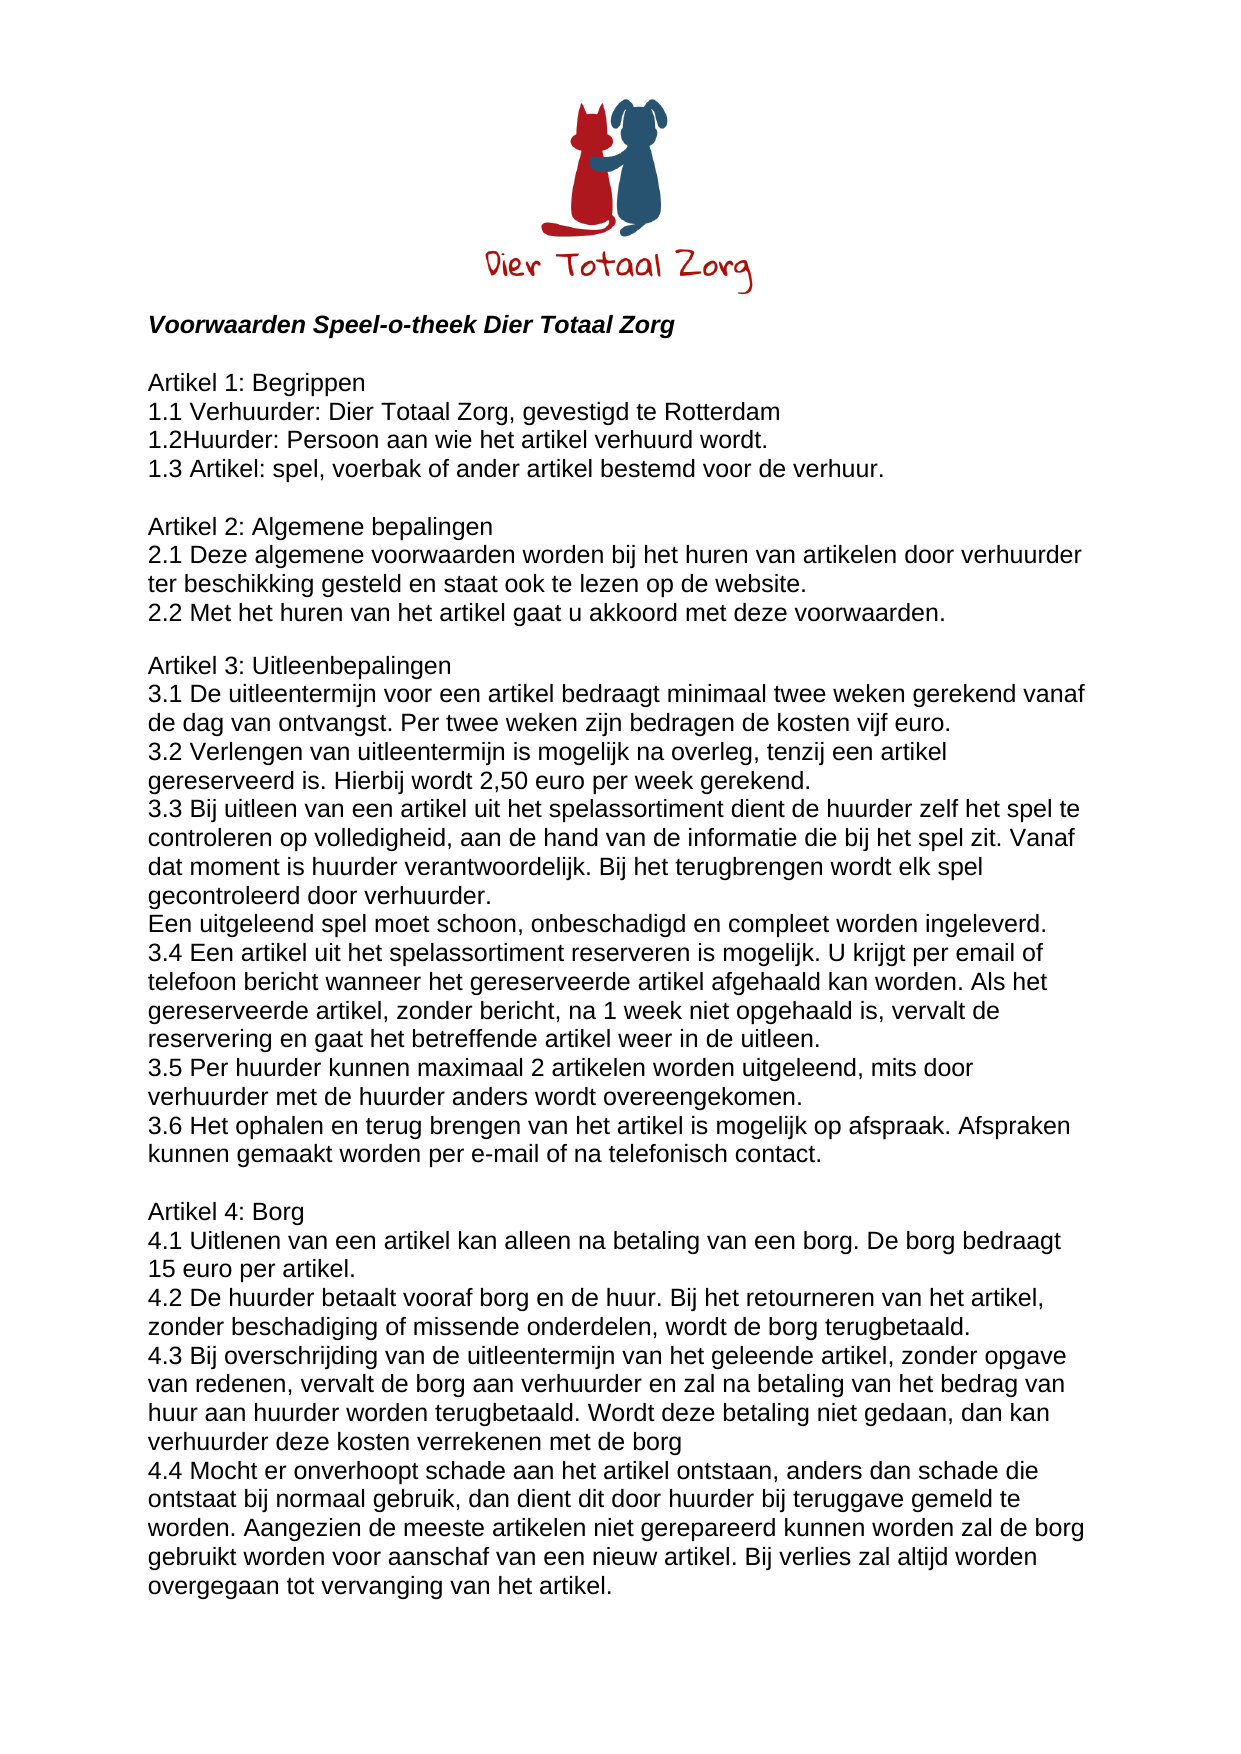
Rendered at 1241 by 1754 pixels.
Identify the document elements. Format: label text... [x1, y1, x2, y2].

text Artikel 3: Uitleenbepalingen [148, 651, 1093, 679]
text 4.1 Uitlenen van een artikel kan alleen na betaling van een borg. De borg bedraagt 15 euro per artikel. [148, 1226, 1093, 1283]
text 4.3 Bij overschrijding van de uitleentermijn van het geleende artikel, zonder opgave van redenen, vervalt de borg aan verhuurder en zal na betaling van het bedrag van huur aan huurder worden terugbetaald. Wordt deze betaling niet gedaan, dan kan verhuurder deze kosten verrekenen met de borg [148, 1341, 1093, 1456]
text 1.2Huurder: Persoon aan wie het artikel verhuurd wordt. [148, 425, 1093, 454]
text Artikel 1: Begrippen [148, 368, 1093, 397]
text 4.4 Mocht er onverhoopt schade aan het artikel ontstaan, anders dan schade die ontstaat bij normaal gebruik, dan dient dit door huurder bij teruggave gemeld te worden. Aangezien de meeste artikelen niet gerepareerd kunnen worden zal de borg gebruikt worden voor aanschaf van een nieuw artikel. Bij verlies zal altijd worden overgegaan tot vervanging van het artikel. [148, 1456, 1093, 1599]
text Een uitgeleend spel moet schoon, onbeschadigd en compleet worden ingeleverd. [148, 909, 1093, 938]
text Artikel 4: Borg [148, 1197, 1093, 1226]
text Artikel 2: Algemene bepalingen [148, 512, 1093, 540]
picture [147, 73, 1092, 310]
text 4.2 De huurder betaalt vooraf borg en de huur. Bij het retourneren van het artikel, zonder beschadiging of missende onderdelen, wordt de borg terugbetaald. [148, 1283, 1093, 1341]
text 1.1 Verhuurder: Dier Totaal Zorg, gevestigd te Rotterdam [148, 397, 1093, 425]
text 3.6 Het ophalen en terug brengen van het artikel is mogelijk op afspraak. Afspraken kunnen gemaakt worden per e-mail of na telefonisch contact. [148, 1111, 1093, 1168]
subtitle Voorwaarden Speel-o-theek Dier Totaal Zorg [148, 310, 1093, 339]
text 1.3 Artikel: spel, voerbak of ander artikel bestemd voor de verhuur. [148, 454, 1093, 483]
text 2.1 Deze algemene voorwaarden worden bij het huren van artikelen door verhuurder ter beschikking gesteld en staat ook te lezen op de website. [148, 540, 1093, 598]
text 3.2 Verlengen van uitleentermijn is mogelijk na overleg, tenzij een artikel gereserveerd is. Hierbij wordt 2,50 euro per week gerekend. [148, 737, 1093, 794]
text 2.2 Met het huren van het artikel gaat u akkoord met deze voorwaarden. [148, 598, 1093, 627]
text 3.4 Een artikel uit het spelassortiment reserveren is mogelijk. U krijgt per email of telefoon bericht wanneer het gereserveerde artikel afgehaald kan worden. Als het gereserveerde artikel, zonder bericht, na 1 week niet opgehaald is, vervalt de reservering en gaat het betreffende artikel weer in de uitleen. [148, 938, 1093, 1053]
text 3.5 Per huurder kunnen maximaal 2 artikelen worden uitgeleend, mits door verhuurder met de huurder anders wordt overeengekomen. [148, 1053, 1093, 1111]
text 3.1 De uitleentermijn voor een artikel bedraagt minimaal twee weken gerekend vanaf de dag van ontvangst. Per twee weken zijn bedragen de kosten vijf euro. [148, 679, 1093, 737]
text 3.3 Bij uitleen van een artikel uit het spelassortiment dient de huurder zelf het spel te controleren op volledigheid, aan de hand van de informatie die bij het spel zit. Vanaf dat moment is huurder verantwoordelijk. Bij het terugbrengen wordt elk spel gecontroleerd door verhuurder. [148, 794, 1093, 909]
